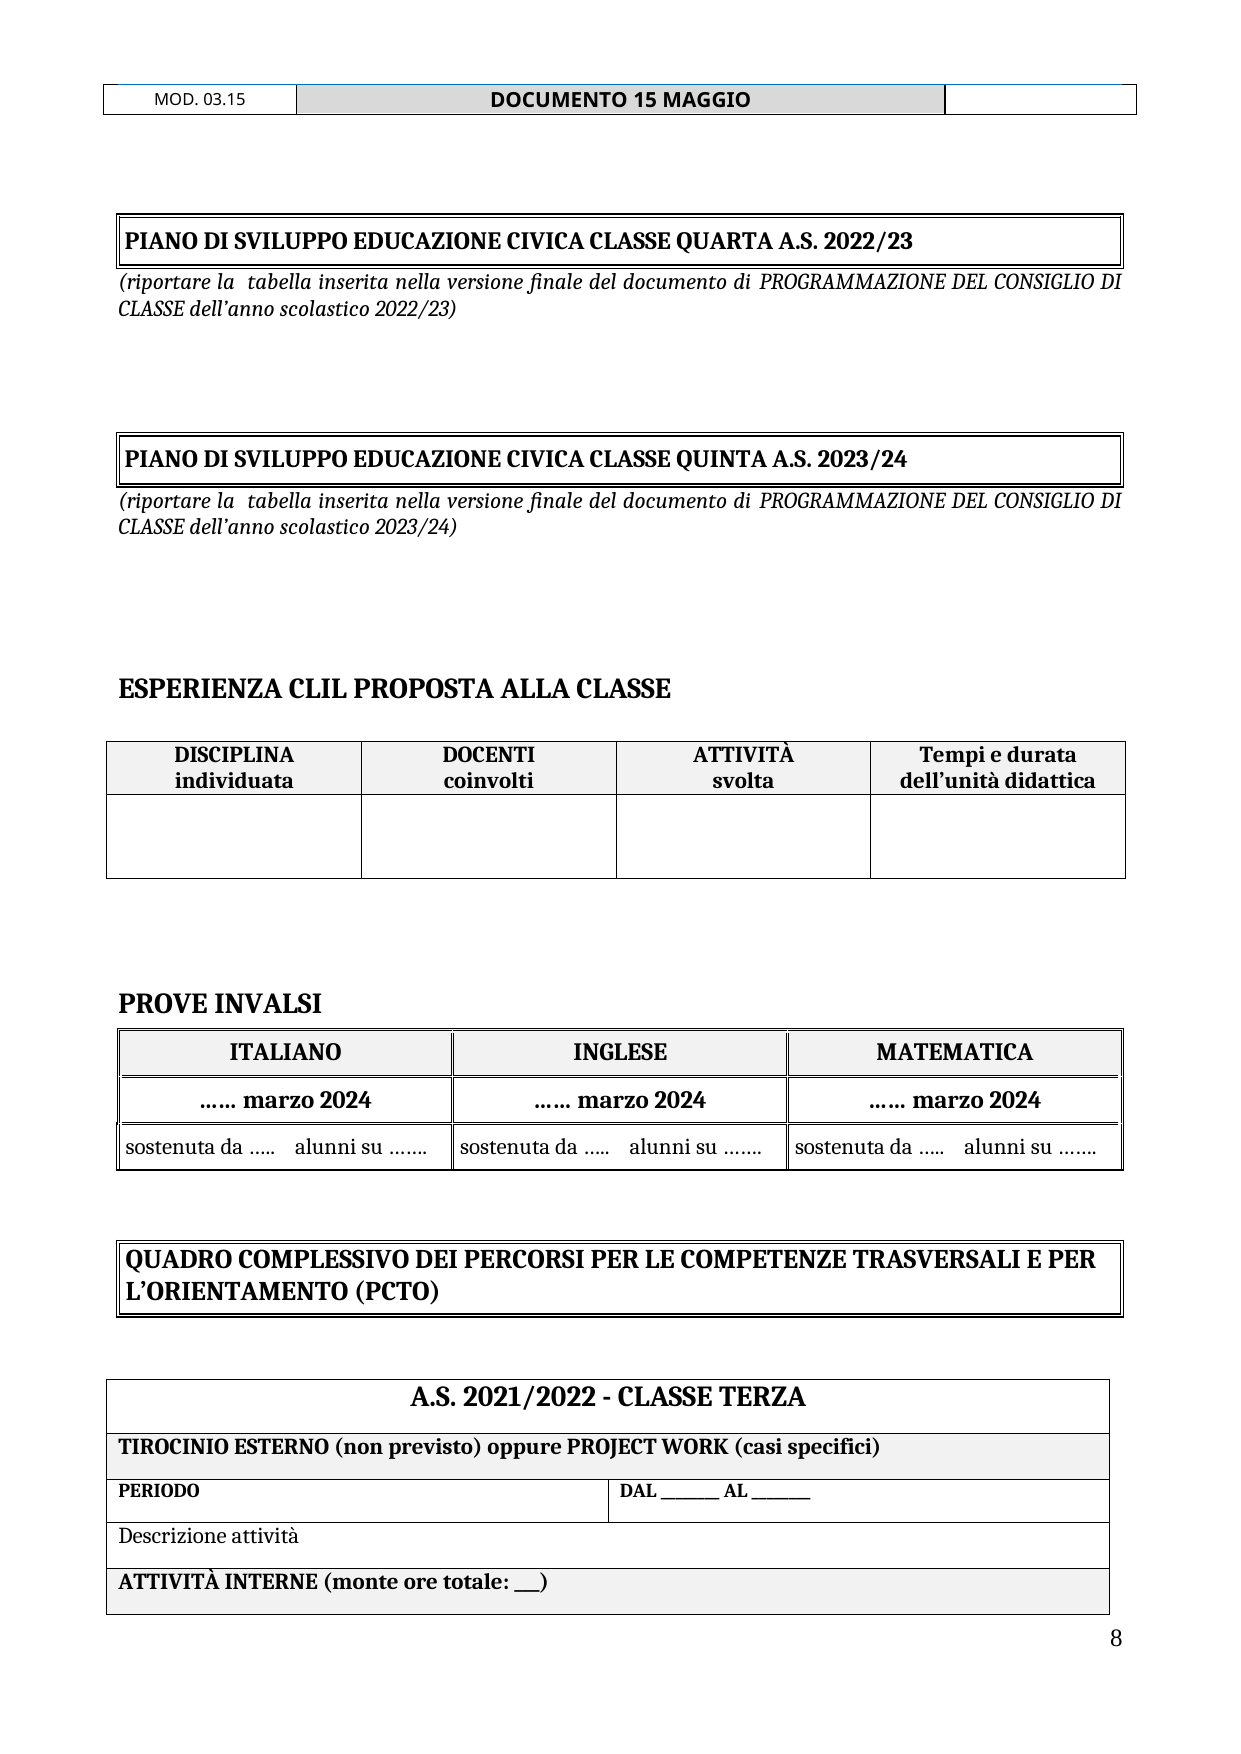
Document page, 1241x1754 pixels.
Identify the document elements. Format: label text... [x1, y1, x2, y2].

table_header PIANO DI SVILUPPO EDUCAZIONE CIVICA CLASSE QUINTA A.S. 2023/24 [120, 437, 1120, 483]
text (riportare la tabella inserita nella versione finale del documento di Programmazione del consiglio di Classe dell’anno scolastico 2022/23) [118, 269, 1122, 322]
table_cell …… marzo 2024 [454, 1078, 786, 1122]
text (riportare la tabella inserita nella versione finale del documento di Programmazione del consiglio di Classe dell’anno scolastico 2023/24) [118, 488, 1122, 540]
table_cell sostenuta da ….. alunni su ……. [788, 1122, 1122, 1169]
table_cell sostenuta da ….. alunni su ……. [118, 1122, 453, 1169]
table_cell PERIODO [107, 1480, 608, 1522]
table_cell …… marzo 2024 [789, 1075, 1121, 1122]
table_header ITALIANO [120, 1029, 453, 1075]
table_cell …… marzo 2024 [120, 1075, 451, 1122]
table_cell DAL ________ AL ________ [609, 1480, 1109, 1522]
table_header A.S. 2021/2022 - CLASSE TERZA [107, 1380, 1109, 1432]
table_cell TIROCINIO ESTERNO (non previsto) oppure PROJECT WORK (casi specifici) [107, 1434, 1109, 1479]
table_cell [107, 795, 361, 878]
table_header MATEMATICA [788, 1031, 1121, 1075]
table_cell [871, 795, 1125, 878]
table_header PIANO DI SVILUPPO EDUCAZIONE CIVICA CLASSE QUARTA A.S. 2022/23 [120, 218, 1120, 264]
table_header QUADRO COMPLESSIVO DEI PERCORSI PER LE COMPETENZE TRASVERSALI E PER L’ORIENTAMENTO (PCTO) [120, 1244, 1120, 1313]
table_header Tempi e durata dell’unità didattica [871, 742, 1125, 794]
table_cell Descrizione attività [107, 1523, 1109, 1568]
table_header DOCENTI coinvolti [362, 742, 616, 794]
table_header DISCIPLINA individuata [107, 742, 361, 794]
table_header INGLESE [453, 1031, 787, 1075]
subtitle ESPERIENZA CLIL PROPOSTA ALLA CLASSE [118, 672, 1122, 706]
table_cell [362, 795, 616, 878]
subtitle PROVE INVALSI [118, 988, 1122, 1021]
table_cell sostenuta da ….. alunni su ……. [454, 1125, 786, 1169]
table_cell ATTIVITÀ INTERNE (monte ore totale: ___) [107, 1569, 1109, 1614]
table_header ATTIVITÀ svolta [617, 742, 870, 794]
table_cell [617, 795, 870, 878]
